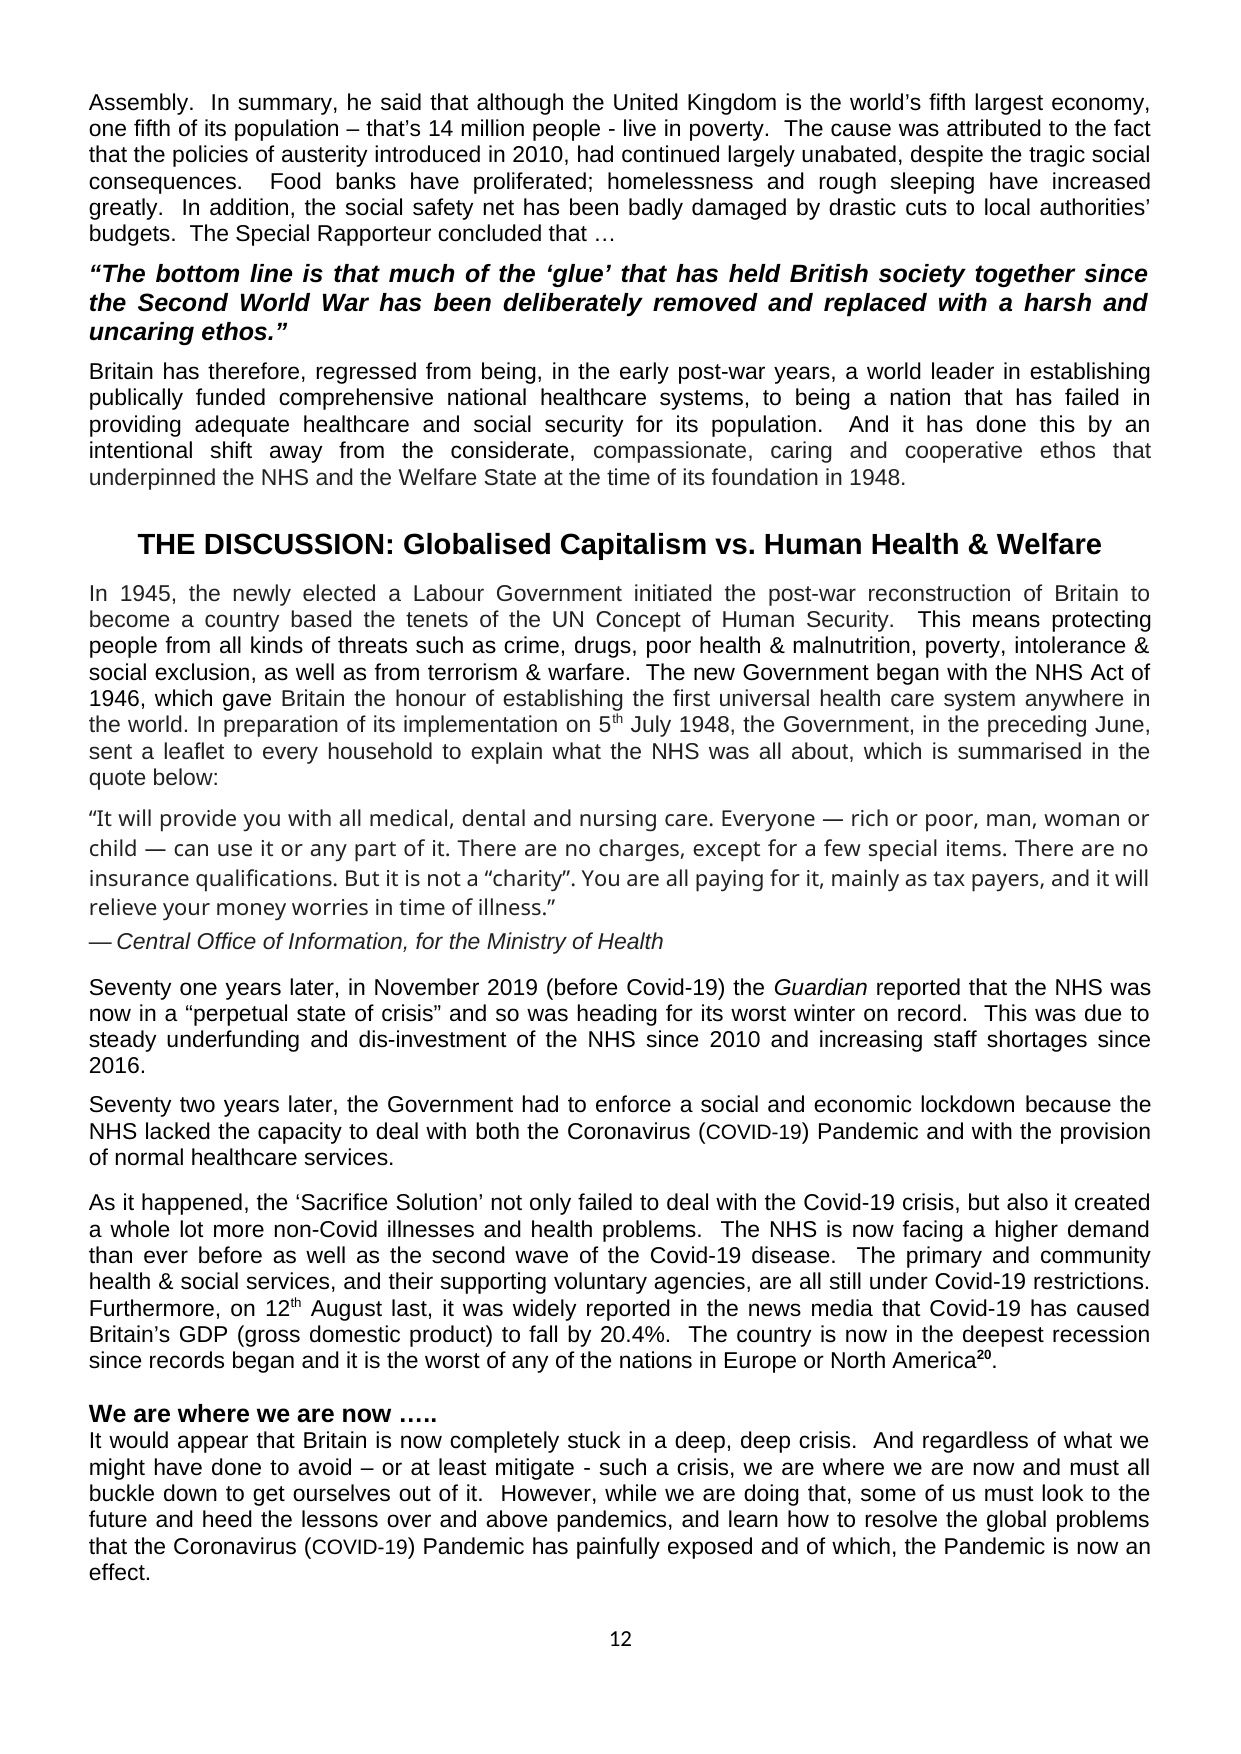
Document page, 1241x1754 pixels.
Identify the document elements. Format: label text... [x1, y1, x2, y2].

text THE DISCUSSION: Globalised Capitalism vs. Human Health & Welfare [89, 527, 1152, 561]
text Seventy one years later, in November 2019 (before Covid-19) the Guardian reported that the NHS was now in a “perpetual state of crisis” and so was heading for its worst winter on record. This was due to steady underfunding and dis-investment of the NHS since 2010 and increasing staff shortages since 2016. [89, 973, 1152, 1079]
text It would appear that Britain is now completely stuck in a deep, deep crisis. And regardless of what we might have done to avoid – or at least mitigate - such a crisis, we are where we are now and must all buckle down to get ourselves out of it. However, while we are doing that, some of us must look to the future and heed the lessons over and above pandemics, and learn how to resolve the global problems that the Coronavirus (COVID-19) Pandemic has painfully exposed and of which, the Pandemic is now an effect. [89, 1480, 1152, 1586]
text We are where we are now ….. [89, 1399, 1152, 1427]
text Britain has therefore, regressed from being, in the early post-war years, a world leader in establishing publically funded comprehensive national healthcare systems, to being a nation that has failed in providing adequate healthcare and social security for its population. And it has done this by an intentional shift away from the considerate, compassionate, caring and cooperative ethos that underpinned the NHS and the Welfare State at the time of its foundation in 1948. [89, 358, 1152, 490]
text As it happened, the ‘Sacrifice Solution’ not only failed to deal with the Covid-19 crisis, but also it created a whole lot more non-Covid illnesses and health problems. The NHS is now facing a higher demand than ever before as well as the second wave of the Covid-19 disease. The primary and community health & social services, and their supporting voluntary agencies, are all still under Covid-19 restrictions. Furthermore, on 12th August last, it was widely reported in the news media that Covid-19 has caused Britain’s GDP (gross domestic product) to fall by 20.4%. The country is now in the deepest recession since records began and it is the worst of any of the nations in Europe or North America. [89, 1189, 1152, 1374]
text “The bottom line is that much of the ‘glue’ that has held British society together since the Second World War has been deliberately removed and replaced with a harsh and uncaring ethos.” [89, 259, 1152, 346]
text “It will provide you with all medical, dental and nursing care. Everyone — rich or poor, man, woman or child — can use it or any part of it. There are no charges, except for a few special items. There are no insurance qualifications. But it is not a “charity”. You are all paying for it, mainly as tax payers, and it will relieve your money worries in time of illness.” [89, 803, 1152, 922]
text In 1945, the newly elected a Labour Government initiated the post-war reconstruction of Britain to become a country based the tenets of the UN Concept of Human Security. This means protecting people from all kinds of threats such as crime, drugs, poor health & malnutrition, poverty, intolerance & social exclusion, as well as from terrorism & warfare. The new Government began with the NHS Act of 1946, which gave Britain the honour of establishing the first universal health care system anywhere in the world. In preparation of its implementation on 5th July 1948, the Government, in the preceding June, sent a leaflet to every household to explain what the NHS was all about, which is summarised in the quote below: [89, 579, 1152, 790]
text — Central Office of Information, for the Ministry of Health [89, 928, 1152, 955]
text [89, 89, 1152, 247]
text Seventy two years later, the Government had to enforce a social and economic lockdown because the NHS lacked the capacity to deal with both the Coronavirus (COVID-19) Pandemic and with the provision of normal healthcare services. [89, 1091, 1152, 1170]
